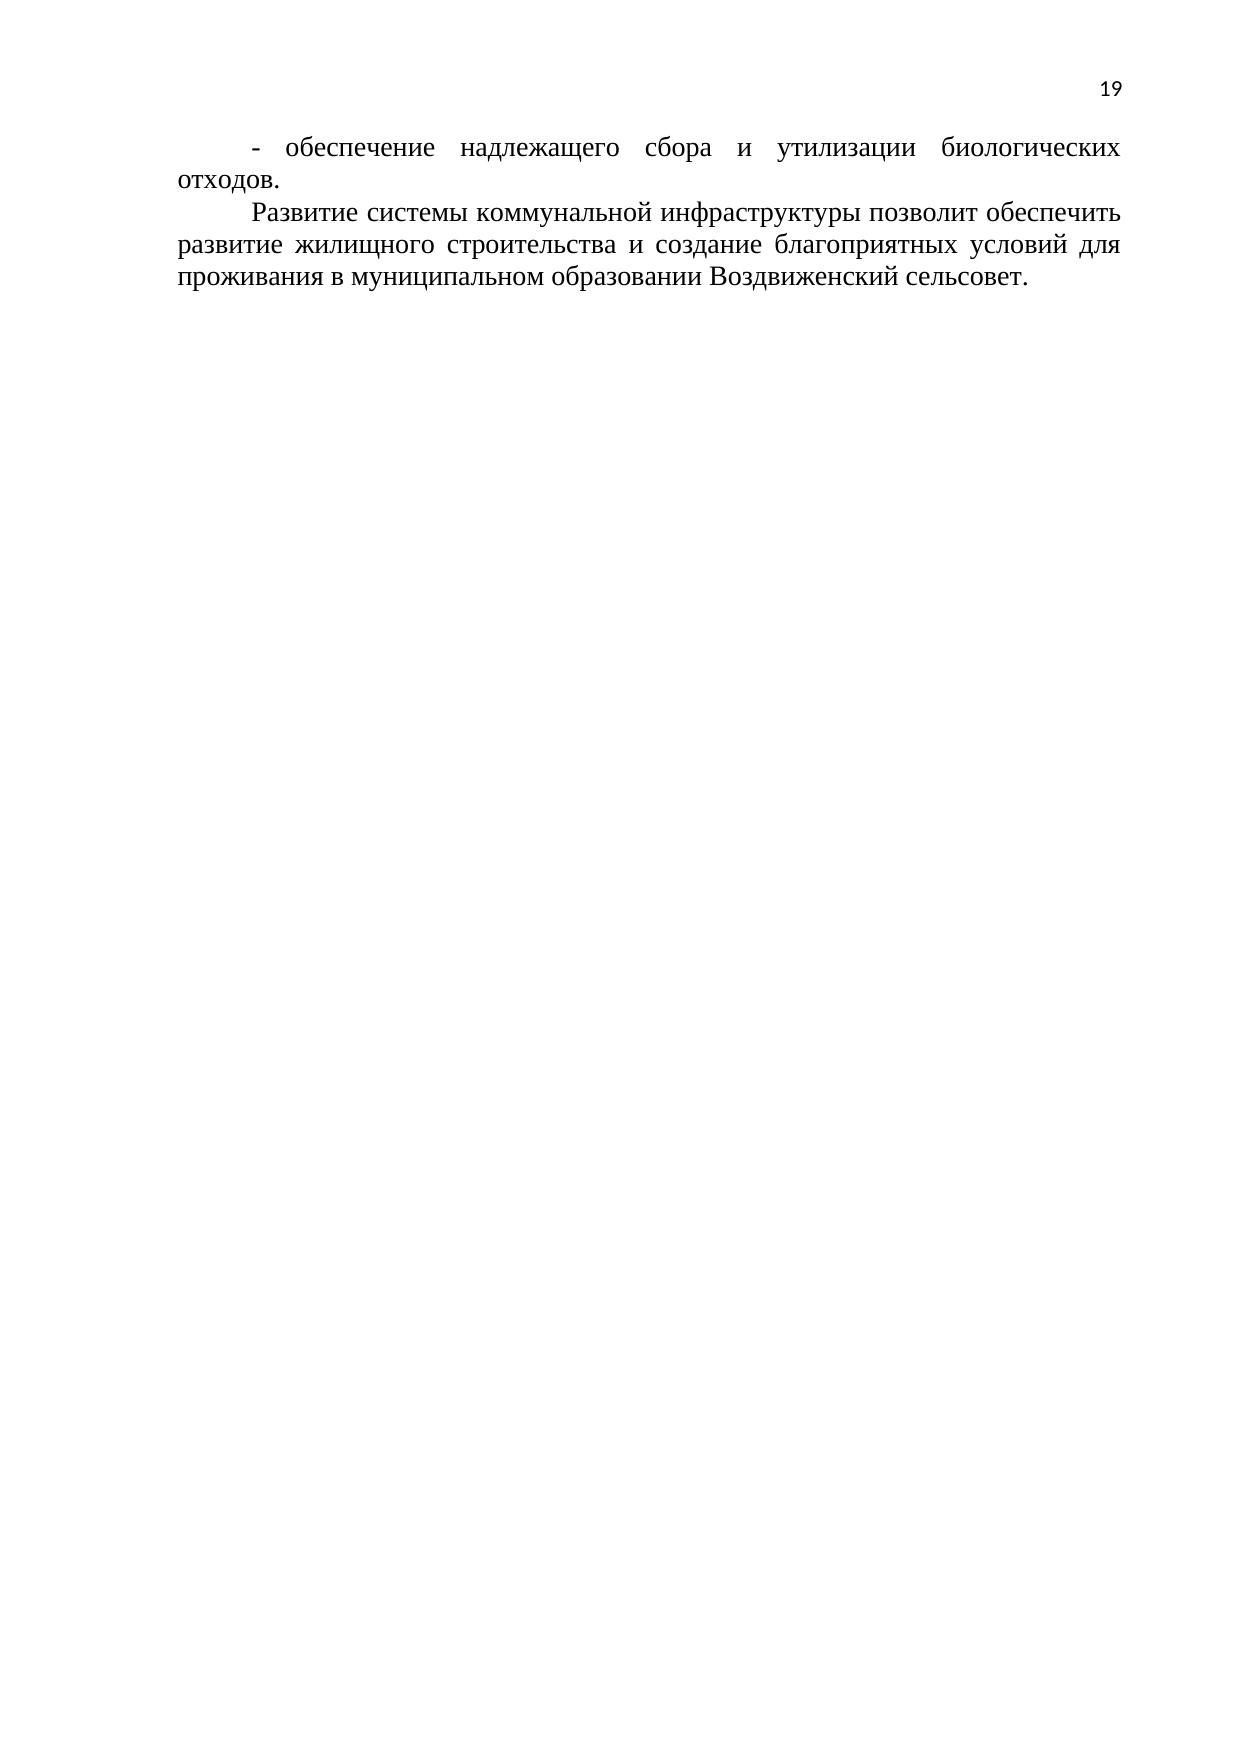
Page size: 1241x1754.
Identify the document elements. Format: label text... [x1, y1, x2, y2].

text Развитие системы коммунальной инфраструктуры позволит обеспечить развитие жилищного строительства и создание благоприятных условий для проживания в муниципальном образовании Воздвиженский сельсовет. [177, 195, 1122, 292]
text - обеспечение надлежащего сбора и утилизации биологических отходов. [177, 130, 1122, 195]
